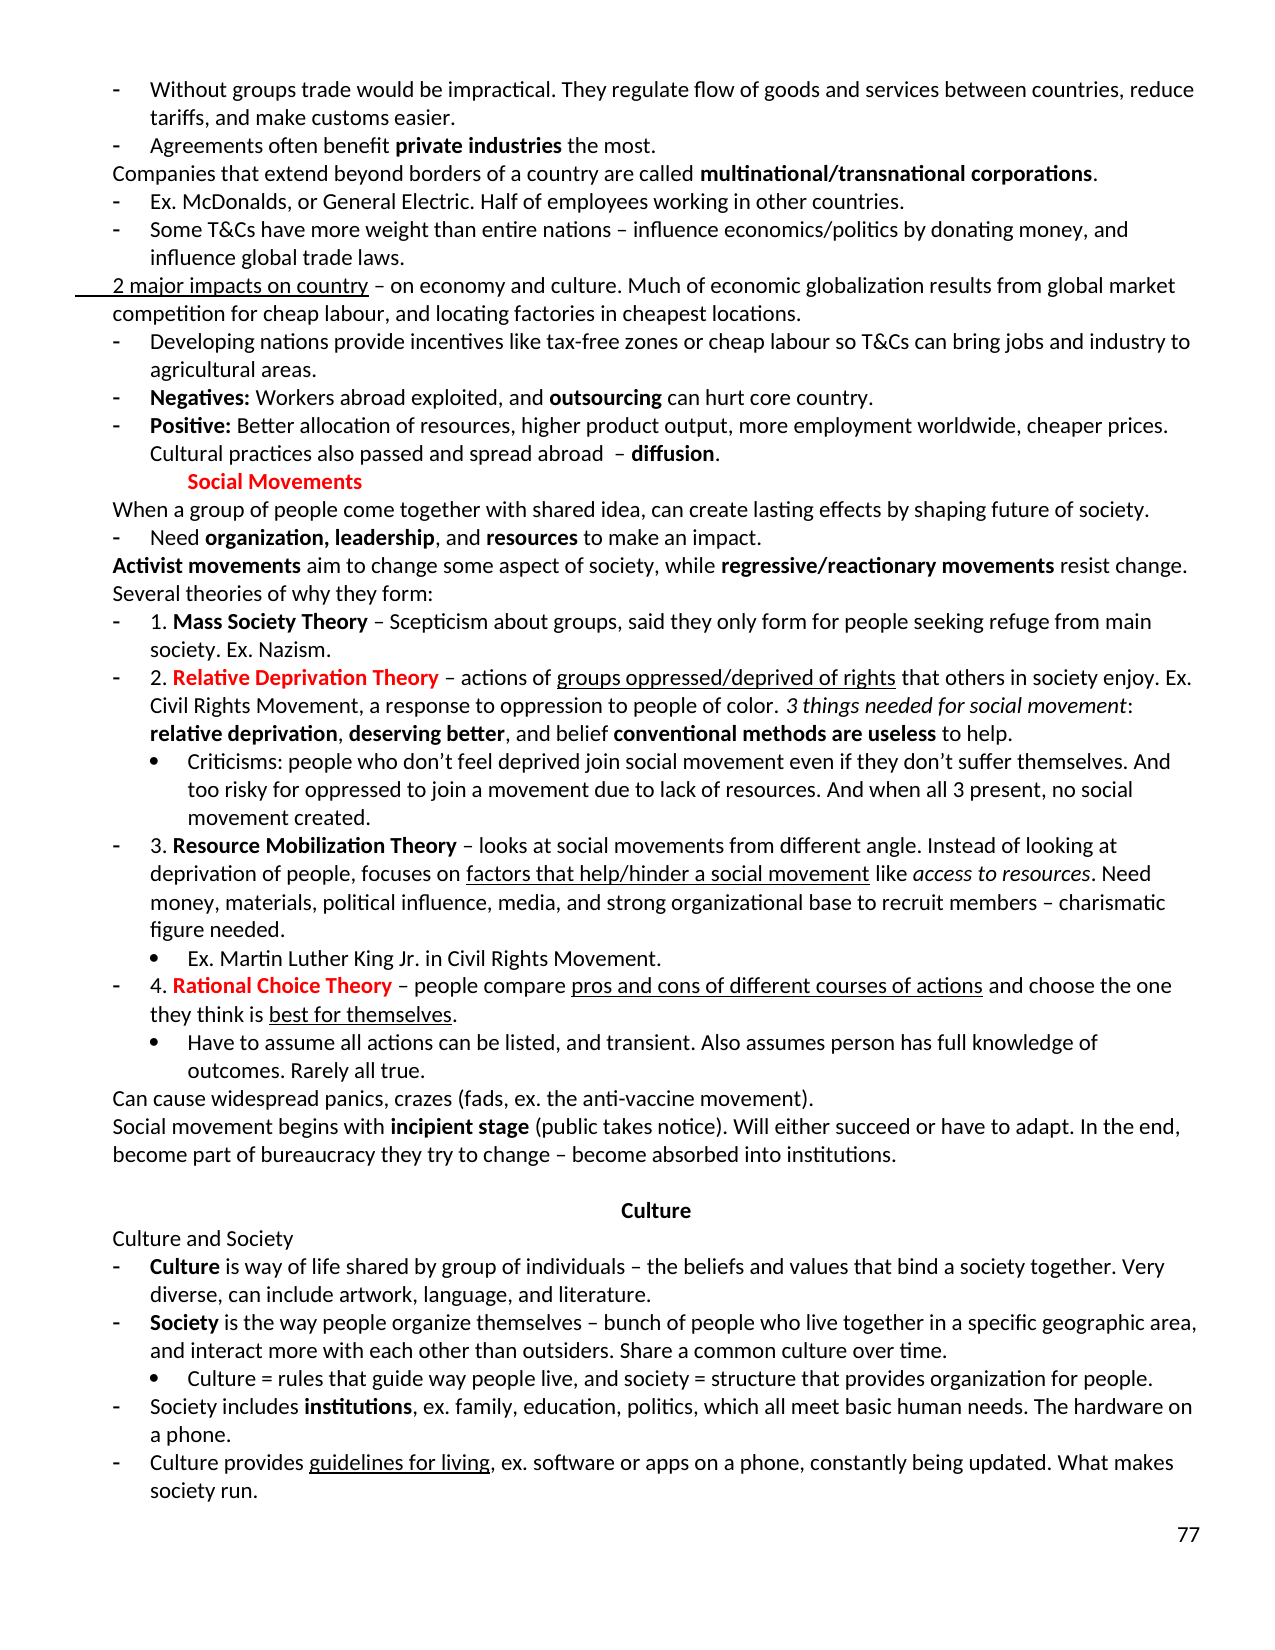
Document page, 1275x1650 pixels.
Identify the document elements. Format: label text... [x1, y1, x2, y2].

list 1. Mass Society Theory – Scepticism about groups, said they only form for people seeking refuge from main society. Ex. Nazism. [112, 607, 1200, 663]
list Ex. McDonalds, or General Electric. Half of employees working in other countries. [112, 187, 1200, 215]
list Several theories of why they form: [75, 579, 1200, 607]
list Culture and Society [75, 1224, 1200, 1252]
list Developing nations provide incentives like tax-free zones or cheap labour so T&Cs can bring jobs and industry to agricultural areas. [112, 327, 1200, 383]
list 4. Rational Choice Theory – people compare pros and cons of different courses of actions and choose the one they think is best for themselves. [112, 972, 1200, 1028]
list Negatives: Workers abroad exploited, and outsourcing can hurt core country. [112, 383, 1200, 411]
list Have to assume all actions can be listed, and transient. Also assumes person has full knowledge of outcomes. Rarely all true. [150, 1028, 1200, 1084]
list Criticisms: people who don’t feel deprived join social movement even if they don’t suffer themselves. And too risky for oppressed to join a movement due to lack of resources. And when all 3 present, no social movement created. [150, 747, 1200, 832]
list Can cause widespread panics, crazes (fads, ex. the anti-vaccine movement). [75, 1084, 1200, 1112]
list Culture [75, 1196, 1200, 1224]
list Social movement begins with incipient stage (public takes notice). Will either succeed or have to adapt. In the end, become part of bureaucracy they try to change – become absorbed into institutions. [75, 1112, 1200, 1168]
list Agreements often benefit private industries the most. [112, 131, 1200, 159]
list 2. Relative Deprivation Theory – actions of groups oppressed/deprived of rights that others in society enjoy. Ex. Civil Rights Movement, a response to oppression to people of color. 3 things needed for social movement: relative deprivation, deserving better, and belief conventional methods are useless to help. [112, 663, 1200, 747]
list 3. Resource Mobilization Theory – looks at social movements from different angle. Instead of looking at deprivation of people, focuses on factors that help/hinder a social movement like access to resources. Need money, materials, political influence, media, and strong organizational base to recruit members – charismatic figure needed. [112, 832, 1200, 944]
list 2 major impacts on country – on economy and culture. Much of economic globalization results from global market competition for cheap labour, and locating factories in cheapest locations. [75, 271, 1200, 327]
list Companies that extend beyond borders of a country are called multinational/transnational corporations. [75, 159, 1200, 187]
list Without groups trade would be impractical. They regulate flow of goods and services between countries, reduce tariffs, and make customs easier. [112, 75, 1200, 131]
list When a group of people come together with shared idea, can create lasting effects by shaping future of society. [75, 495, 1200, 523]
list Society includes institutions, ex. family, education, politics, which all meet basic human needs. The hardware on a phone. [112, 1392, 1200, 1448]
list Activist movements aim to change some aspect of society, while regressive/reactionary movements resist change. [75, 551, 1200, 579]
list Need organization, leadership, and resources to make an impact. [112, 523, 1200, 551]
list Culture = rules that guide way people live, and society = structure that provides organization for people. [150, 1364, 1200, 1392]
list Ex. Martin Luther King Jr. in Civil Rights Movement. [150, 944, 1200, 972]
list Positive: Better allocation of resources, higher product output, more employment worldwide, cheaper prices. Cultural practices also passed and spread abroad – diffusion. [112, 411, 1200, 467]
list Culture provides guidelines for living, ex. software or apps on a phone, constantly being updated. What makes society run. [112, 1448, 1200, 1504]
list Some T&Cs have more weight than entire nations – influence economics/politics by donating money, and influence global trade laws. [112, 215, 1200, 271]
list Society is the way people organize themselves – bunch of people who live together in a specific geographic area, and interact more with each other than outsiders. Share a common culture over time. [112, 1308, 1200, 1364]
list Culture is way of life shared by group of individuals – the beliefs and values that bind a society together. Very diverse, can include artwork, language, and literature. [112, 1252, 1200, 1308]
text Social Movements [150, 467, 1200, 495]
